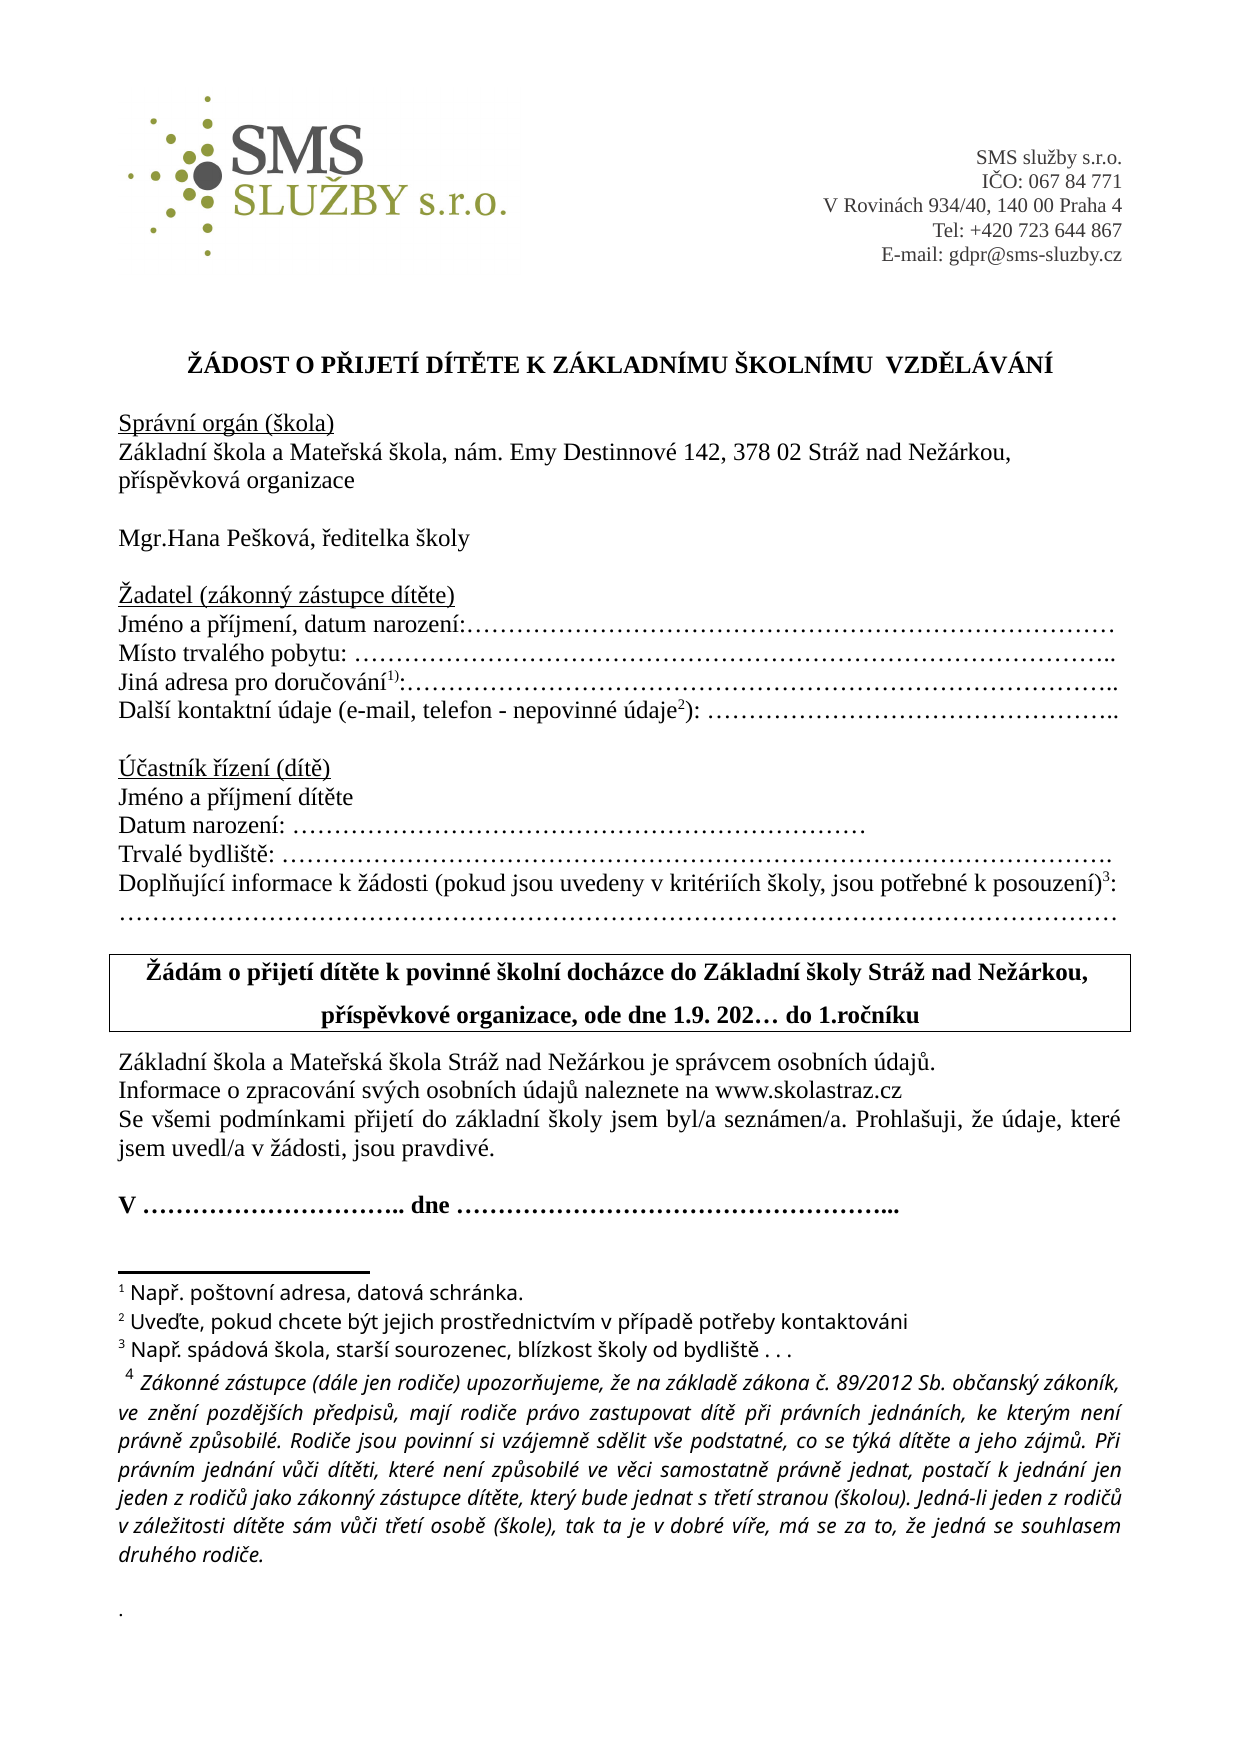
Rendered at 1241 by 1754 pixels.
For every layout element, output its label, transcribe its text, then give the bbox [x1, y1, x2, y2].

text Místo trvalého pobytu: ……………………………………………………………………………….. [118, 638, 1122, 667]
text Jméno a příjmení, datum narození:…………………………………………………………………… [118, 609, 1122, 638]
text V ………………………….. dne ……………………………………………... [118, 1191, 1122, 1219]
text Žadatel (zákonný zástupce dítěte) [118, 581, 1122, 609]
text Trvalé bydliště: ………………………………………………………………………………………. [118, 839, 1122, 868]
text ………………………………………………………………………………………………………… [118, 897, 1122, 926]
text Jiná adresa pro doručování):………………………………………………………………………….. [118, 667, 1122, 696]
text Jméno a příjmení dítěte [118, 782, 1122, 811]
text Informace o zpracování svých osobních údajů naleznete na www.skolastraz.cz [118, 1076, 1122, 1104]
text Doplňující informace k žádosti (pokud jsou uvedeny v kritériích školy, jsou potřebné k posouzení)3: [118, 868, 1122, 897]
text Základní škola a Mateřská škola, nám. Emy Destinnové 142, 378 02 Stráž nad Nežárkou, příspěvková organizace [118, 437, 1122, 494]
text Správní orgán (škola) [118, 408, 1122, 437]
text Se všemi podmínkami přijetí do základní školy jsem byl/a seznámen/a. Prohlašuji, že údaje, které jsem uvedl/a v žádosti, jsou pravdivé. [118, 1104, 1122, 1162]
text ŽÁDOST O PŘIJETÍ DÍTĚTE K ZÁKLADNÍMU ŠKOLNÍMU VZDĚLÁVÁNÍ [118, 351, 1122, 379]
text Žádám o přijetí dítěte k povinné školní docházce do Základní školy Stráž nad Nežárkou, příspěvkové organizace, ode dne 1.9. 202… do 1.ročníku [110, 955, 1130, 1031]
text Mgr.Hana Pešková, ředitelka školy [118, 523, 1122, 552]
text Účastník řízení (dítě) [118, 753, 1122, 782]
text Datum narození: …………………………………………………………… [118, 811, 1122, 839]
text Další kontaktní údaje (e-mail, telefon - nepovinné údaje): ………………………………………….. [118, 696, 1122, 724]
picture [118, 87, 521, 275]
text Základní škola a Mateřská škola Stráž nad Nežárkou je správcem osobních údajů. [118, 1047, 1122, 1076]
